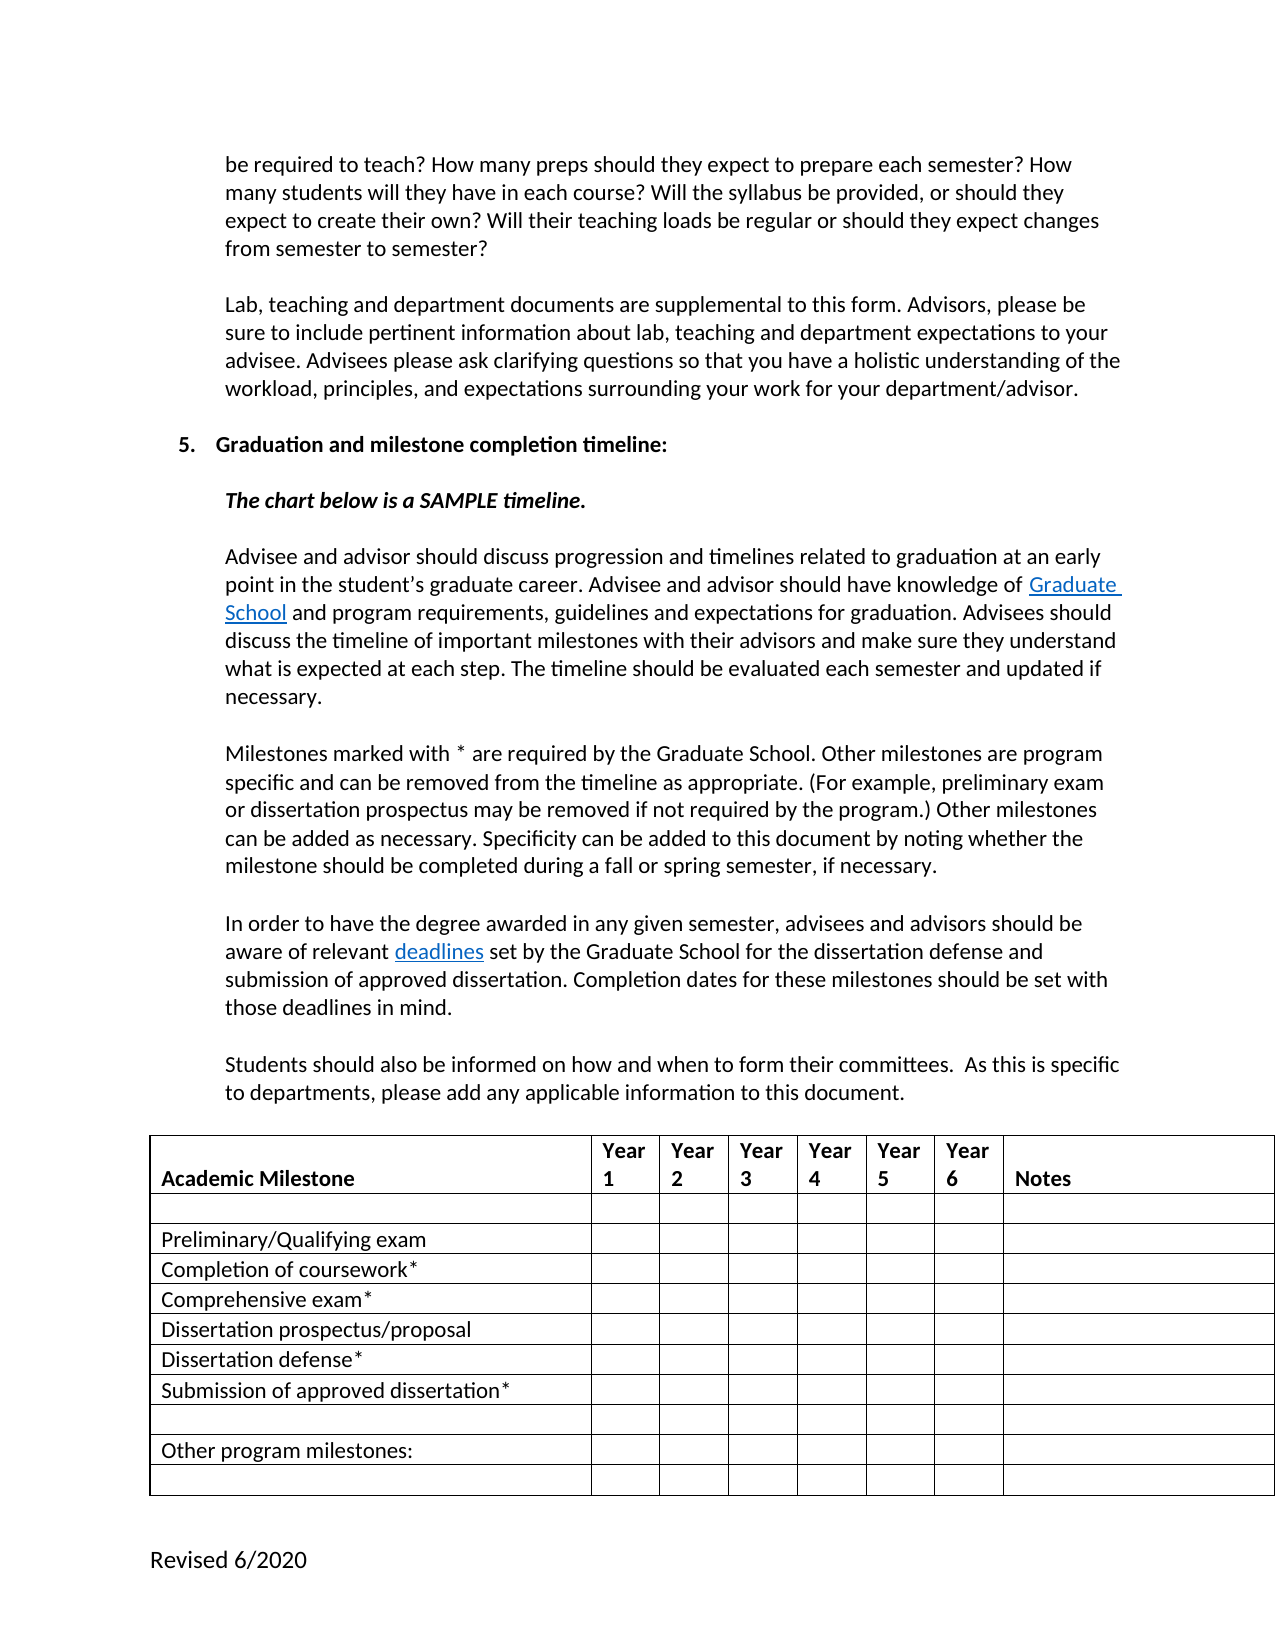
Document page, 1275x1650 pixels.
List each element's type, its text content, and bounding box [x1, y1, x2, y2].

table_cell [1004, 1194, 1274, 1223]
table_cell [592, 1375, 659, 1404]
table_cell [798, 1345, 866, 1374]
table_cell [729, 1194, 797, 1223]
table_cell [935, 1194, 1003, 1223]
table_cell [867, 1224, 934, 1253]
table_cell [1004, 1435, 1274, 1464]
table_cell [729, 1224, 797, 1253]
table_cell Dissertation prospectus/proposal [151, 1314, 591, 1343]
table_cell Other program milestones: [151, 1435, 591, 1464]
list Advisee and advisor should discuss progression and timelines related to graduation at an early point in the student’s graduate career. Advisee and advisor should have knowledge of Graduate School and program requirements, guidelines and expectations for graduation. Advisees should discuss the timeline of important milestones with their advisors and make sure they understand what is expected at each step. The timeline should be evaluated each semester and updated if necessary. [225, 542, 1125, 710]
table_cell [798, 1194, 866, 1223]
table_cell [592, 1405, 659, 1434]
table_cell [798, 1465, 866, 1494]
table_cell [867, 1284, 934, 1313]
list The chart below is a SAMPLE timeline. [225, 486, 1125, 514]
table_header Year 1 [592, 1136, 659, 1192]
table_cell [867, 1345, 934, 1374]
table_cell [729, 1465, 797, 1494]
table_cell [729, 1435, 797, 1464]
table_cell Comprehensive exam* [151, 1284, 591, 1313]
table_header Year 3 [729, 1136, 797, 1192]
table_cell Dissertation defense* [151, 1345, 591, 1374]
table_cell [867, 1465, 934, 1494]
table_cell Completion of coursework* [151, 1254, 591, 1283]
table_cell [660, 1345, 728, 1374]
table_header Year 5 [867, 1136, 934, 1192]
list Lab, teaching and department documents are supplemental to this form. Advisors, please be sure to include pertinent information about lab, teaching and department expectations to your advisee. Advisees please ask clarifying questions so that you have a holistic understanding of the workload, principles, and expectations surrounding your work for your department/advisor. [225, 290, 1125, 402]
table_cell [151, 1465, 591, 1494]
table_cell [729, 1254, 797, 1283]
table_cell [660, 1224, 728, 1253]
table_cell [867, 1314, 934, 1343]
table_cell [660, 1465, 728, 1494]
table_cell [867, 1435, 934, 1464]
text Students should also be informed on how and when to form their committees. As this is specific to departments, please add any applicable information to this document. [225, 1050, 1125, 1106]
table_cell [935, 1284, 1003, 1313]
table_cell [798, 1224, 866, 1253]
table_cell [1004, 1224, 1274, 1253]
table_cell [660, 1194, 728, 1223]
table_cell [1004, 1284, 1274, 1313]
table_cell [1004, 1375, 1274, 1404]
table_cell [935, 1375, 1003, 1404]
table_cell [592, 1224, 659, 1253]
table_cell [592, 1345, 659, 1374]
text Milestones marked with * are required by the Graduate School. Other milestones are program specific and can be removed from the timeline as appropriate. (For example, preliminary exam or dissertation prospectus may be removed if not required by the program.) Other milestones can be added as necessary. Specificity can be added to this document by noting whether the milestone should be completed during a fall or spring semester, if necessary. [225, 739, 1125, 880]
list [225, 150, 1125, 262]
table_cell [935, 1435, 1003, 1464]
table_cell [798, 1435, 866, 1464]
table_cell [729, 1375, 797, 1404]
table_cell [1004, 1254, 1274, 1283]
table_header Academic Milestone [151, 1136, 591, 1192]
table_cell [1004, 1345, 1274, 1374]
table_header Notes [1004, 1136, 1274, 1192]
list Graduation and milestone completion timeline: [178, 430, 1125, 458]
table_cell [867, 1375, 934, 1404]
table_cell [729, 1284, 797, 1313]
table_cell [867, 1194, 934, 1223]
table_cell [867, 1405, 934, 1434]
table_cell [592, 1284, 659, 1313]
table_cell [798, 1284, 866, 1313]
table_cell [1004, 1405, 1274, 1434]
table_cell [798, 1254, 866, 1283]
table_cell [1004, 1465, 1274, 1494]
table_cell [660, 1405, 728, 1434]
table_cell [935, 1405, 1003, 1434]
table_cell [729, 1405, 797, 1434]
table_cell [592, 1194, 659, 1223]
table_cell [660, 1375, 728, 1404]
table_cell [151, 1405, 591, 1434]
table_cell [935, 1314, 1003, 1343]
table_cell [660, 1435, 728, 1464]
table_cell [592, 1435, 659, 1464]
table_cell [592, 1254, 659, 1283]
table_cell [935, 1224, 1003, 1253]
table_cell Submission of approved dissertation* [151, 1375, 591, 1404]
table_cell Preliminary/Qualifying exam [151, 1224, 591, 1253]
table_cell [798, 1375, 866, 1404]
table_cell [592, 1314, 659, 1343]
table_cell [660, 1284, 728, 1313]
table_cell [867, 1254, 934, 1283]
table_cell [592, 1465, 659, 1494]
table_cell [1004, 1314, 1274, 1343]
table_header Year 4 [798, 1136, 866, 1192]
text In order to have the degree awarded in any given semester, advisees and advisors should be aware of relevant deadlines set by the Graduate School for the dissertation defense and submission of approved dissertation. Completion dates for these milestones should be set with those deadlines in mind. [225, 909, 1125, 1021]
table_cell [729, 1314, 797, 1343]
table_cell [935, 1345, 1003, 1374]
table_cell [660, 1314, 728, 1343]
table_cell [935, 1465, 1003, 1494]
table_cell [798, 1314, 866, 1343]
table_cell [660, 1254, 728, 1283]
table_header Year 2 [660, 1136, 728, 1192]
table_header Year 6 [935, 1136, 1003, 1192]
table_cell [151, 1194, 591, 1223]
table_cell [798, 1405, 866, 1434]
table_cell [729, 1345, 797, 1374]
table_cell [935, 1254, 1003, 1283]
